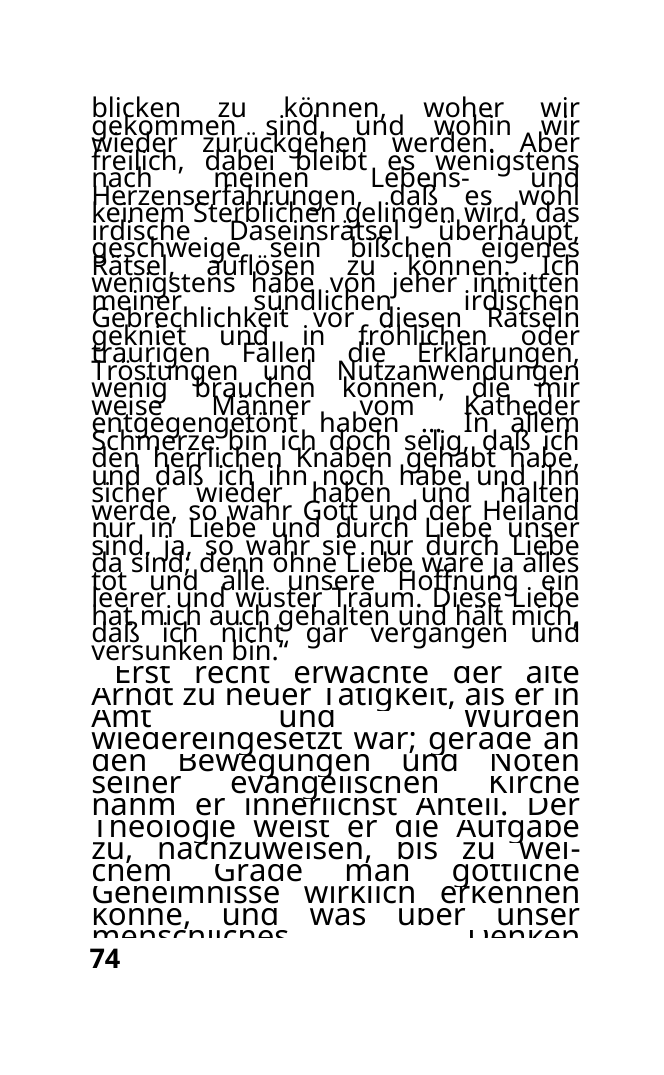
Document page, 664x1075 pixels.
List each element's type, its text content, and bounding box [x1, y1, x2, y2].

text Erst recht erwachte der alte Arndt zu neuer Tätigkeit, als er in Amt und Würden wiedereingesetzt war; gerade an den Bewegungen und Nöten seiner evangelischen Kirche nahm er innerlichst Anteil. Der Theologie weist er die Aufgabe zu, nachzuweisen, bis zu welchem Grade man göttliche Geheimnisse wirklich erkennen könne, und was über unser menschliches Denken hinausweise; er hofft, daß dadurch das Aufeinanderprallen der Gegensätze in der evangelischen Kirche sich mildern werde. Bezeichnend für sein Denken ist folgende Briefstelle (14. Januar 1846 an Charlotte von Kathen): [91, 666, 580, 937]
text blicken zu können, woher wir gekommen sind, und wohin wir wieder zurückgehen werden. Aber freilich, dabei bleibt es wenigstens nach meinen Lebens- und Herzenserfahrungen, daß es wohl keinem Sterblichen gelingen wird, das irdische Daseinsrätsel überhaupt, geschweige sein bißchen eigenes Rätsel, auflösen zu können. Ich wenigstens habe von jeher inmitten meiner sündlichen irdischen Gebrechlichkeit vor diesen Rätseln gekniet und in fröhlichen oder traurigen Fällen die Erklärungen, Tröstungen und Nutzanwendungen wenig brauchen können, die mir weise Männer vom Katheder entgegengetönt haben ... In allem Schmerze bin ich doch selig, daß ich den herrlichen Knaben gehabt habe, und daß ich ihn noch habe und ihn sicher wieder haben und halten werde, so wahr Gott und der Heiland nur in Liebe und durch Liebe unser sind, ja, so wahr sie nur durch Liebe da sind; denn ohne Liebe wäre ja alles tot und alle unsere Hoffnung ein leerer und wüster Traum. Diese Liebe hat mich auch gehalten und hält mich, daß ich nicht gar vergangen und versunken bin.“ [91, 104, 580, 664]
text 74 [89, 947, 120, 974]
